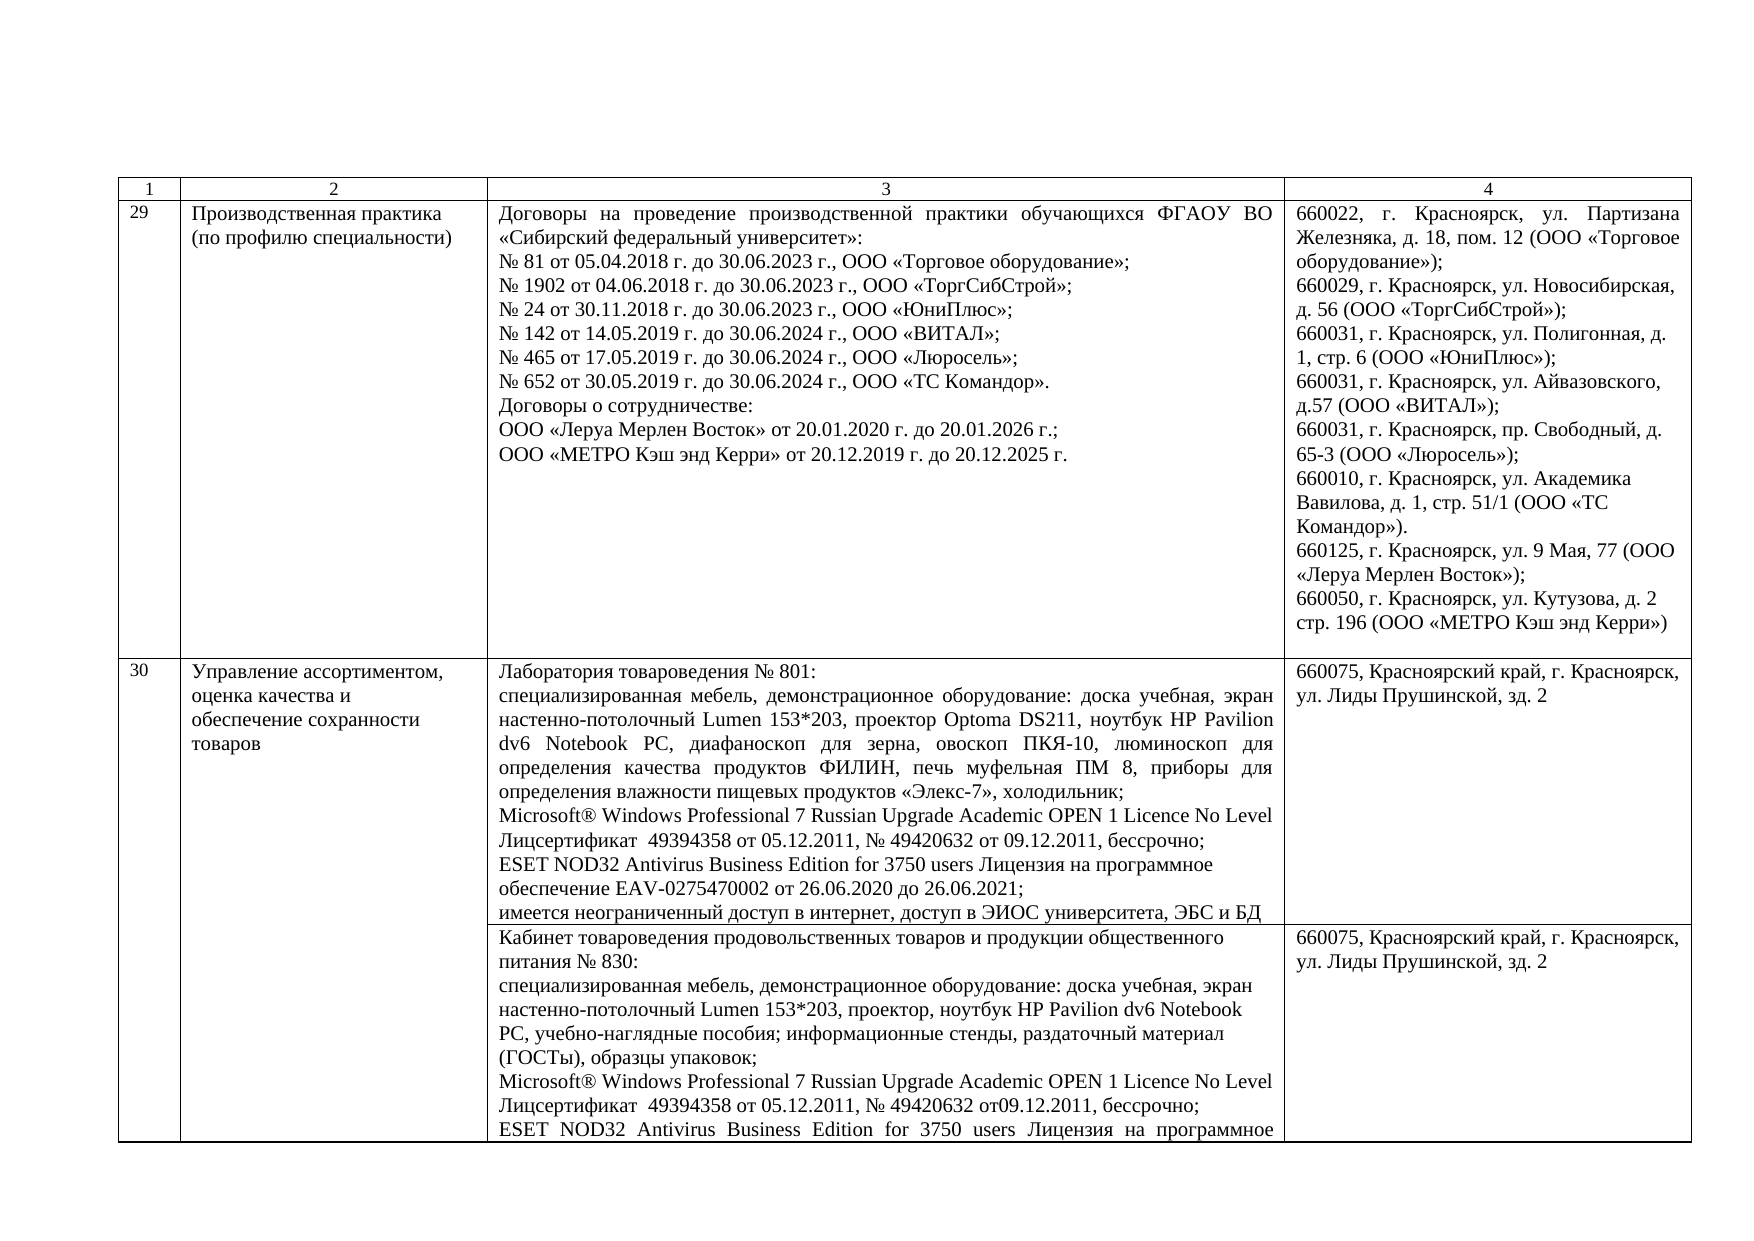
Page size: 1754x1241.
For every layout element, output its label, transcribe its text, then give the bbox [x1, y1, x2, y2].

table_cell 660075, Красноярский край, г. Красноярск, ул. Лиды Прушинской, зд. 2 [1285, 659, 1691, 924]
table_header 2 [181, 178, 487, 200]
table_cell Управление ассортиментом, оценка качества и обеспечение сохранности товаров [181, 659, 487, 1141]
table_cell Лаборатория товароведения № 801: специализированная мебель, демонстрационное оборудование: доска учебная, экран настенно-потолочный Lumen 153*203, проектор Optoma DS211, ноутбук HP Pavilion dv6 Notebook PC, диафаноскоп для зерна, овоскоп ПКЯ-10, люминоскоп для определения качества продуктов ФИЛИН, печь муфельная ПМ 8, приборы для определения влажности пищевых продуктов «Элекс-7», холодильник; Microsoft® Windows Professional 7 Russian Upgrade Academic OPEN 1 Licence No Level Лицсертификат 49394358 от 05.12.2011, № 49420632 от 09.12.2011, бессрочно; ESET NOD32 Antivirus Business Edition for 3750 users Лицензия на программное обеспечение EAV-0275470002 от 26.06.2020 до 26.06.2021; имеется неограниченный доступ в интернет, доступ в ЭИОС университета, ЭБС и БД [488, 659, 1284, 924]
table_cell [488, 925, 1284, 1141]
table_header 3 [488, 178, 1284, 200]
table_header 4 [1285, 178, 1691, 200]
table_cell 30 [119, 659, 180, 1141]
table_cell 660022, г. Красноярск, ул. Партизана Железняка, д. 18, пом. 12 (ООО «Торговое оборудование»); 660029, г. Красноярск, ул. Новосибирская, д. 56 (ООО «ТоргСибСтрой»); 660031, г. Красноярск, ул. Полигонная, д. 1, стр. 6 (ООО «ЮниПлюс»); 660031, г. Красноярск, ул. Айвазовского, д.57 (ООО «ВИТАЛ»); 660031, г. Красноярск, пр. Свободный, д. 65-3 (ООО «Люросель»); 660010, г. Красноярск, ул. Академика Вавилова, д. 1, стр. 51/1 (ООО «ТС Командор»). 660125, г. Красноярск, ул. 9 Мая, 77 (ООО «Леруа Мерлен Восток»); 660050, г. Красноярск, ул. Кутузова, д. 2 стр. 196 (ООО «МЕТРО Кэш энд Керри») [1285, 201, 1691, 658]
table_header 1 [119, 178, 180, 200]
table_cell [1285, 925, 1691, 1141]
table_cell Договоры на проведение производственной практики обучающихся ФГАОУ ВО «Сибирский федеральный университет»: № 81 от 05.04.2018 г. до 30.06.2023 г., ООО «Торговое оборудование»; № 1902 от 04.06.2018 г. до 30.06.2023 г., ООО «ТоргСибСтрой»; № 24 от 30.11.2018 г. до 30.06.2023 г., ООО «ЮниПлюс»; № 142 от 14.05.2019 г. до 30.06.2024 г., ООО «ВИТАЛ»; № 465 от 17.05.2019 г. до 30.06.2024 г., ООО «Люросель»; № 652 от 30.05.2019 г. до 30.06.2024 г., ООО «ТС Командор». Договоры о сотрудничестве: ООО «Леруа Мерлен Восток» от 20.01.2020 г. до 20.01.2026 г.; ООО «МЕТРО Кэш энд Керри» от 20.12.2019 г. до 20.12.2025 г. [488, 201, 1284, 658]
table_cell Производственная практика (по профилю специальности) [181, 201, 487, 658]
table_cell 29 [119, 201, 180, 658]
